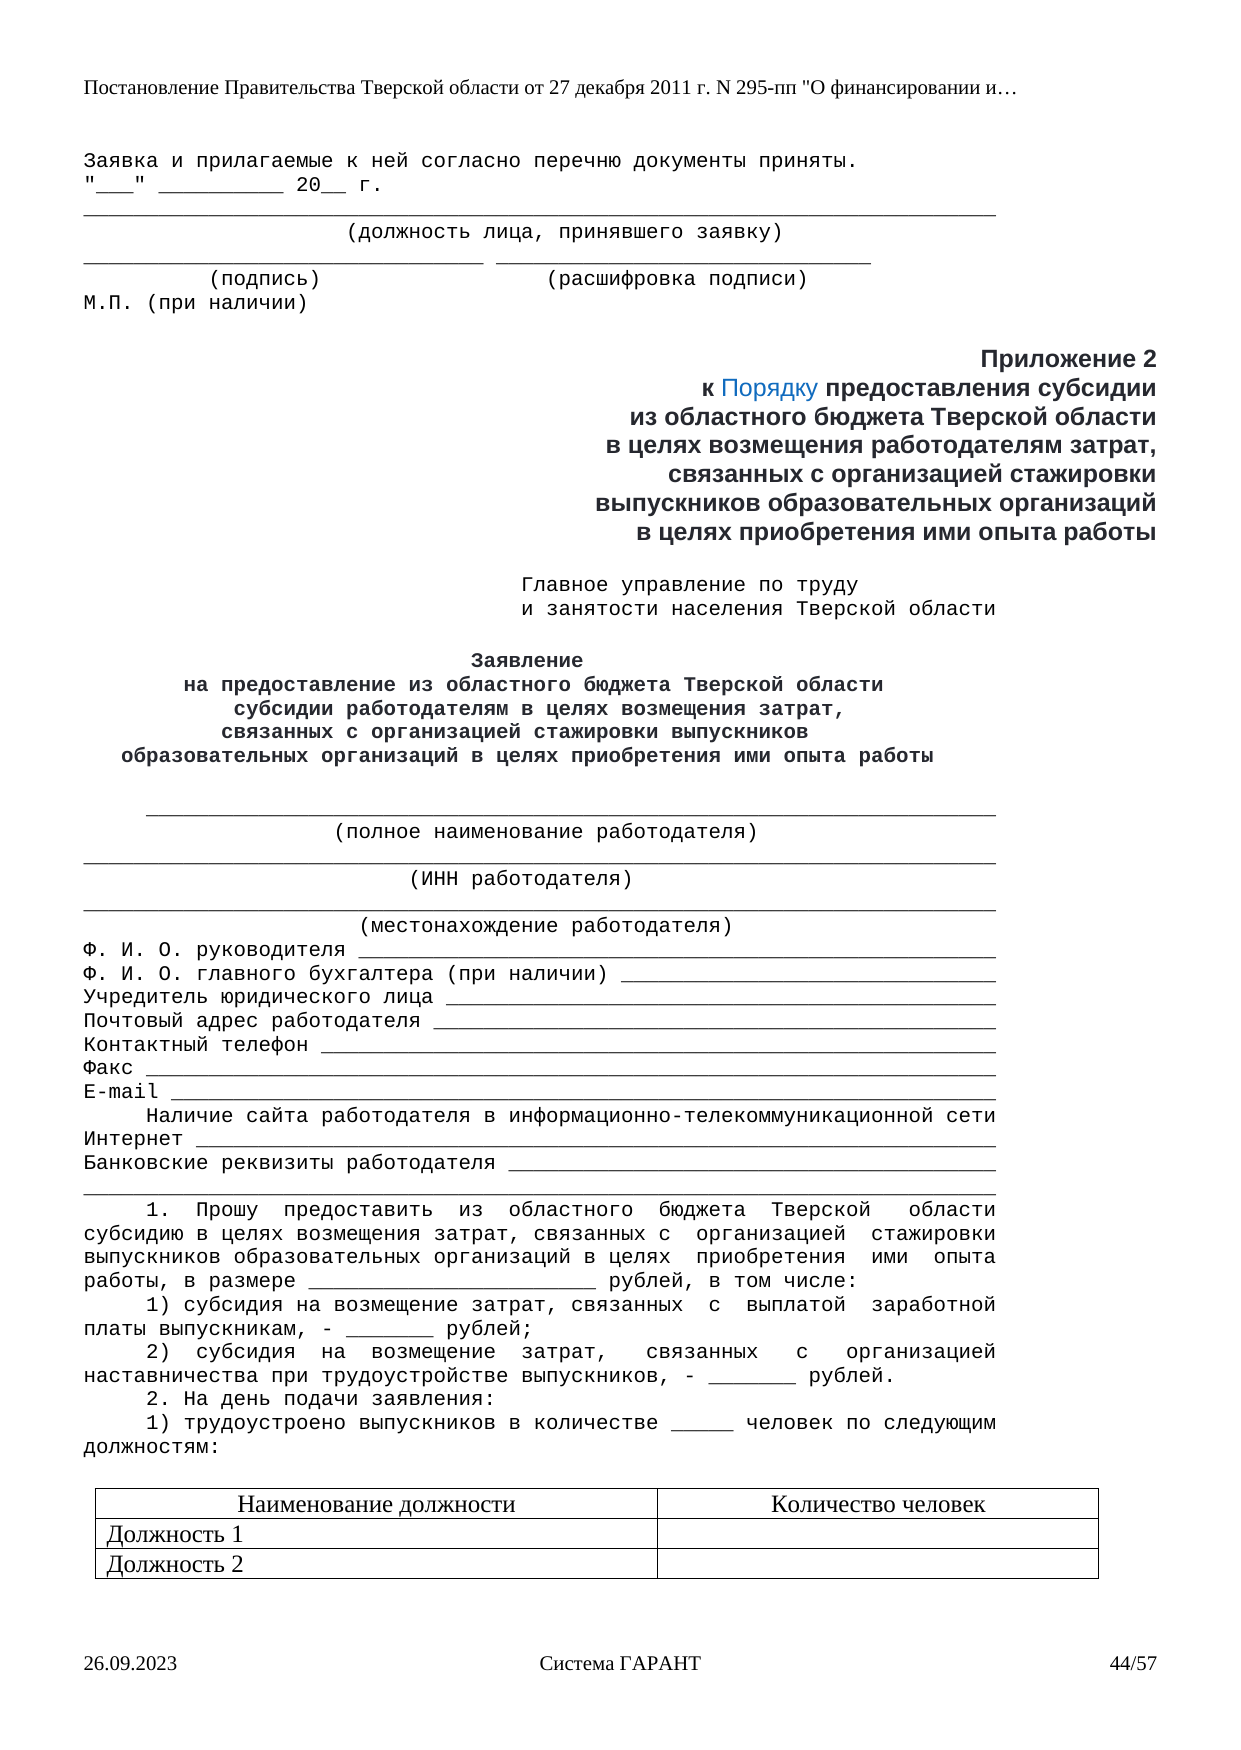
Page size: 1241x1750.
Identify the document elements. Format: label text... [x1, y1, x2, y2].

text Приложение 2 к Порядку предоставления субсидии из областного бюджета Тверской области в целях возмещения работодателям затрат, связанных с организацией стажировки выпускников образовательных организаций в целях приобретения ими опыта работы [83, 344, 1157, 546]
text 1. Прошу предоставить из областного бюджета Тверской области [83, 1199, 1157, 1223]
text Контактный телефон ______________________________________________________ [83, 1034, 1157, 1057]
text на предоставление из областного бюджета Тверской области [83, 674, 1157, 698]
text Факс ____________________________________________________________________ [83, 1057, 1157, 1081]
text "___" __________ 20__ г. [83, 174, 1157, 197]
table_cell [658, 1519, 1098, 1548]
text _________________________________________________________________________ [83, 1176, 1157, 1199]
table_header Наименование должности [96, 1489, 657, 1518]
text наставничества при трудоустройстве выпускников, - _______ рублей. [83, 1365, 1157, 1388]
text и занятости населения Тверской области [83, 598, 1157, 622]
text образовательных организаций в целях приобретения ими опыта работы [83, 745, 1157, 768]
text _________________________________________________________________________ [83, 197, 1157, 221]
text субсидию в целях возмещения затрат, связанных с организацией стажировки [83, 1223, 1157, 1247]
table_header Количество человек [658, 1489, 1098, 1518]
text работы, в размере _______________________ рублей, в том числе: [83, 1270, 1157, 1294]
text должностям: [83, 1436, 1157, 1459]
text М.П. (при наличии) [83, 292, 1157, 316]
text выпускников образовательных организаций в целях приобретения ими опыта [83, 1247, 1157, 1270]
text Ф. И. О. главного бухгалтера (при наличии) ______________________________ [83, 963, 1157, 986]
text Заявка и прилагаемые к ней согласно перечню документы приняты. [83, 150, 1157, 174]
text Учредитель юридического лица ____________________________________________ [83, 986, 1157, 1010]
text (должность лица, принявшего заявку) [83, 221, 1157, 244]
text (полное наименование работодателя) [83, 821, 1157, 844]
text (подпись) (расшифровка подписи) [83, 268, 1157, 292]
text Заявление [83, 650, 1157, 674]
text связанных с организацией стажировки выпускников [83, 721, 1157, 745]
text E-mail __________________________________________________________________ [83, 1081, 1157, 1105]
text Главное управление по труду [83, 574, 1157, 598]
text субсидии работодателям в целях возмещения затрат, [83, 698, 1157, 721]
text Ф. И. О. руководителя ___________________________________________________ [83, 939, 1157, 963]
text 2. На день подачи заявления: [83, 1388, 1157, 1412]
text 1) трудоустроено выпускников в количестве _____ человек по следующим [83, 1412, 1157, 1436]
text (местонахождение работодателя) [83, 916, 1157, 939]
text Наличие сайта работодателя в информационно-телекоммуникационной сети [83, 1105, 1157, 1128]
text Банковские реквизиты работодателя _______________________________________ [83, 1152, 1157, 1176]
text _________________________________________________________________________ [83, 892, 1157, 916]
text 1) субсидия на возмещение затрат, связанных с выплатой заработной [83, 1294, 1157, 1317]
text (ИНН работодателя) [83, 868, 1157, 892]
text _________________________________________________________________________ [83, 844, 1157, 868]
text ____________________________________________________________________ [83, 797, 1157, 821]
text 2) субсидия на возмещение затрат, связанных с организацией [83, 1341, 1157, 1365]
table_cell [658, 1549, 1098, 1577]
text Интернет ________________________________________________________________ [83, 1128, 1157, 1152]
text платы выпускникам, - _______ рублей; [83, 1317, 1157, 1341]
table_cell Должность 1 [96, 1519, 657, 1548]
text Почтовый адрес работодателя _____________________________________________ [83, 1010, 1157, 1034]
text ________________________________ ______________________________ [83, 244, 1157, 268]
table_cell Должность 2 [96, 1549, 657, 1577]
